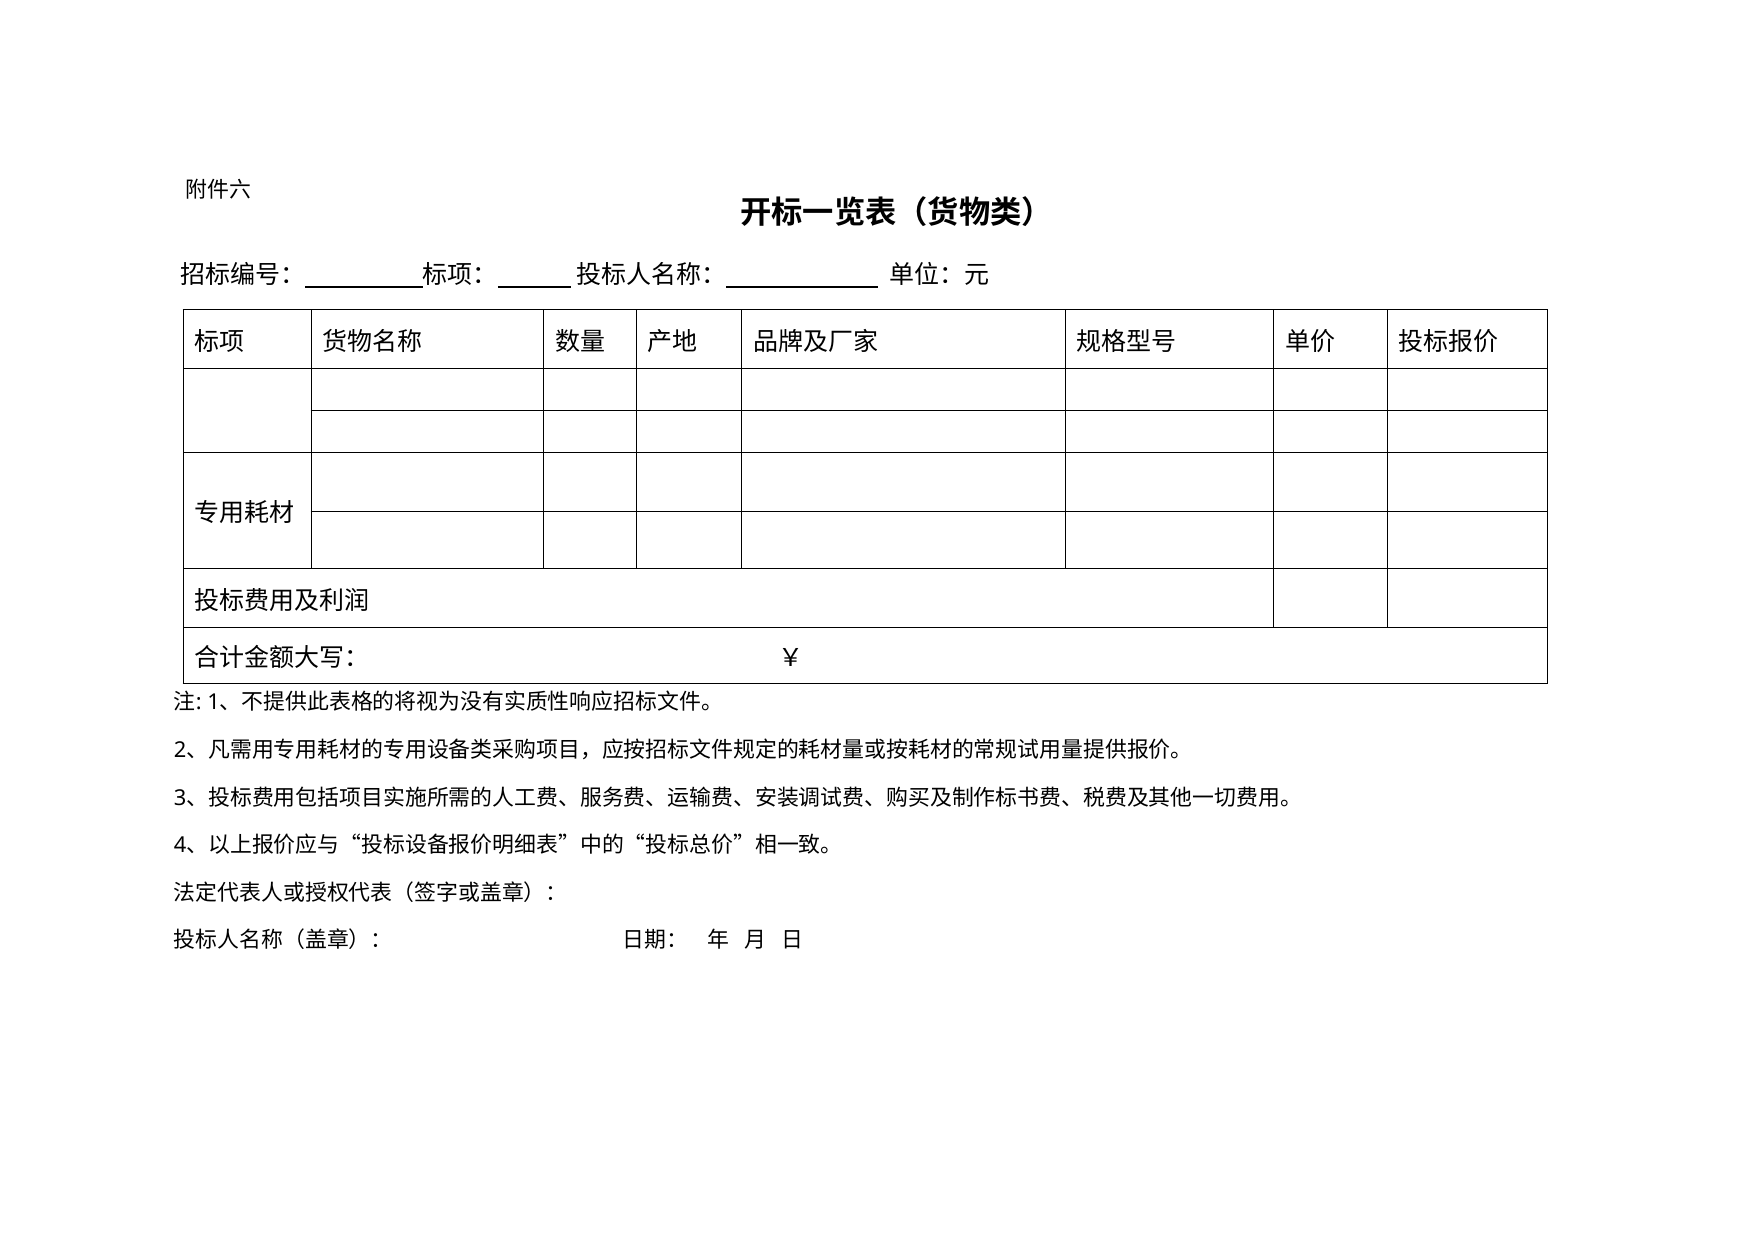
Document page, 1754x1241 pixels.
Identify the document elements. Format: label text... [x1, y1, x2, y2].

table_header 数量 [544, 310, 636, 368]
table_cell [544, 369, 636, 410]
table_cell [742, 453, 1065, 511]
table_header 品牌及厂家 [742, 310, 1065, 368]
table_cell [1066, 453, 1273, 511]
text 3、投标费用包括项目实施所需的人工费、服务费、运输费、安装调试费、购买及制作标书费、税费及其他一切费用。 [130, 779, 1600, 811]
text 注: 1、不提供此表格的将视为没有实质性响应招标文件。 [130, 684, 1600, 716]
table_cell [1274, 369, 1387, 410]
table_cell [1274, 512, 1387, 568]
table_cell 专用耗材 [184, 453, 311, 568]
table_cell [742, 512, 1065, 568]
table_cell [637, 512, 741, 568]
table_cell [1388, 512, 1547, 568]
table_cell [637, 453, 741, 511]
table_cell [184, 369, 311, 452]
table_header 单价 [1274, 310, 1387, 368]
table_header 投标报价 [1388, 310, 1547, 368]
table_cell [544, 411, 636, 452]
table_cell [1066, 512, 1273, 568]
table_cell [637, 411, 741, 452]
table_cell 投标费用及利润 [184, 569, 1273, 627]
text 2、凡需用专用耗材的专用设备类采购项目，应按招标文件规定的耗材量或按耗材的常规试用量提供报价。 [130, 732, 1600, 764]
table_cell [544, 453, 636, 511]
text 4、以上报价应与“投标设备报价明细表”中的“投标总价”相一致。 [130, 827, 1600, 859]
table_header 规格型号 [1066, 310, 1273, 368]
text 招标编号： 标项： 投标人名称： 单位：元 [130, 255, 1600, 291]
table_cell [1066, 411, 1273, 452]
table_cell [1274, 411, 1387, 452]
text 开标一览表（货物类） [130, 187, 1600, 232]
table_cell [312, 453, 543, 511]
table_cell [312, 411, 543, 452]
table_cell [1388, 369, 1547, 410]
text 投标人名称（盖章）： 日期： 年 月 日 [130, 922, 1600, 954]
text 法定代表人或授权代表（签字或盖章）： [130, 875, 1600, 906]
table_cell [1274, 453, 1387, 511]
table_cell [1066, 369, 1273, 410]
table_cell [1274, 569, 1387, 627]
table_header 货物名称 [312, 310, 543, 368]
table_cell [637, 369, 741, 410]
table_cell [1388, 569, 1547, 627]
table_cell [1388, 411, 1547, 452]
table_cell [742, 411, 1065, 452]
table_cell [544, 512, 636, 568]
table_cell [312, 369, 543, 410]
table_header 产地 [637, 310, 741, 368]
table_cell [742, 369, 1065, 410]
table_header 标项 [184, 310, 311, 368]
table_cell [1388, 453, 1547, 511]
table_cell [312, 512, 543, 568]
table_cell 合计金额大写： ￥ [184, 628, 1547, 683]
